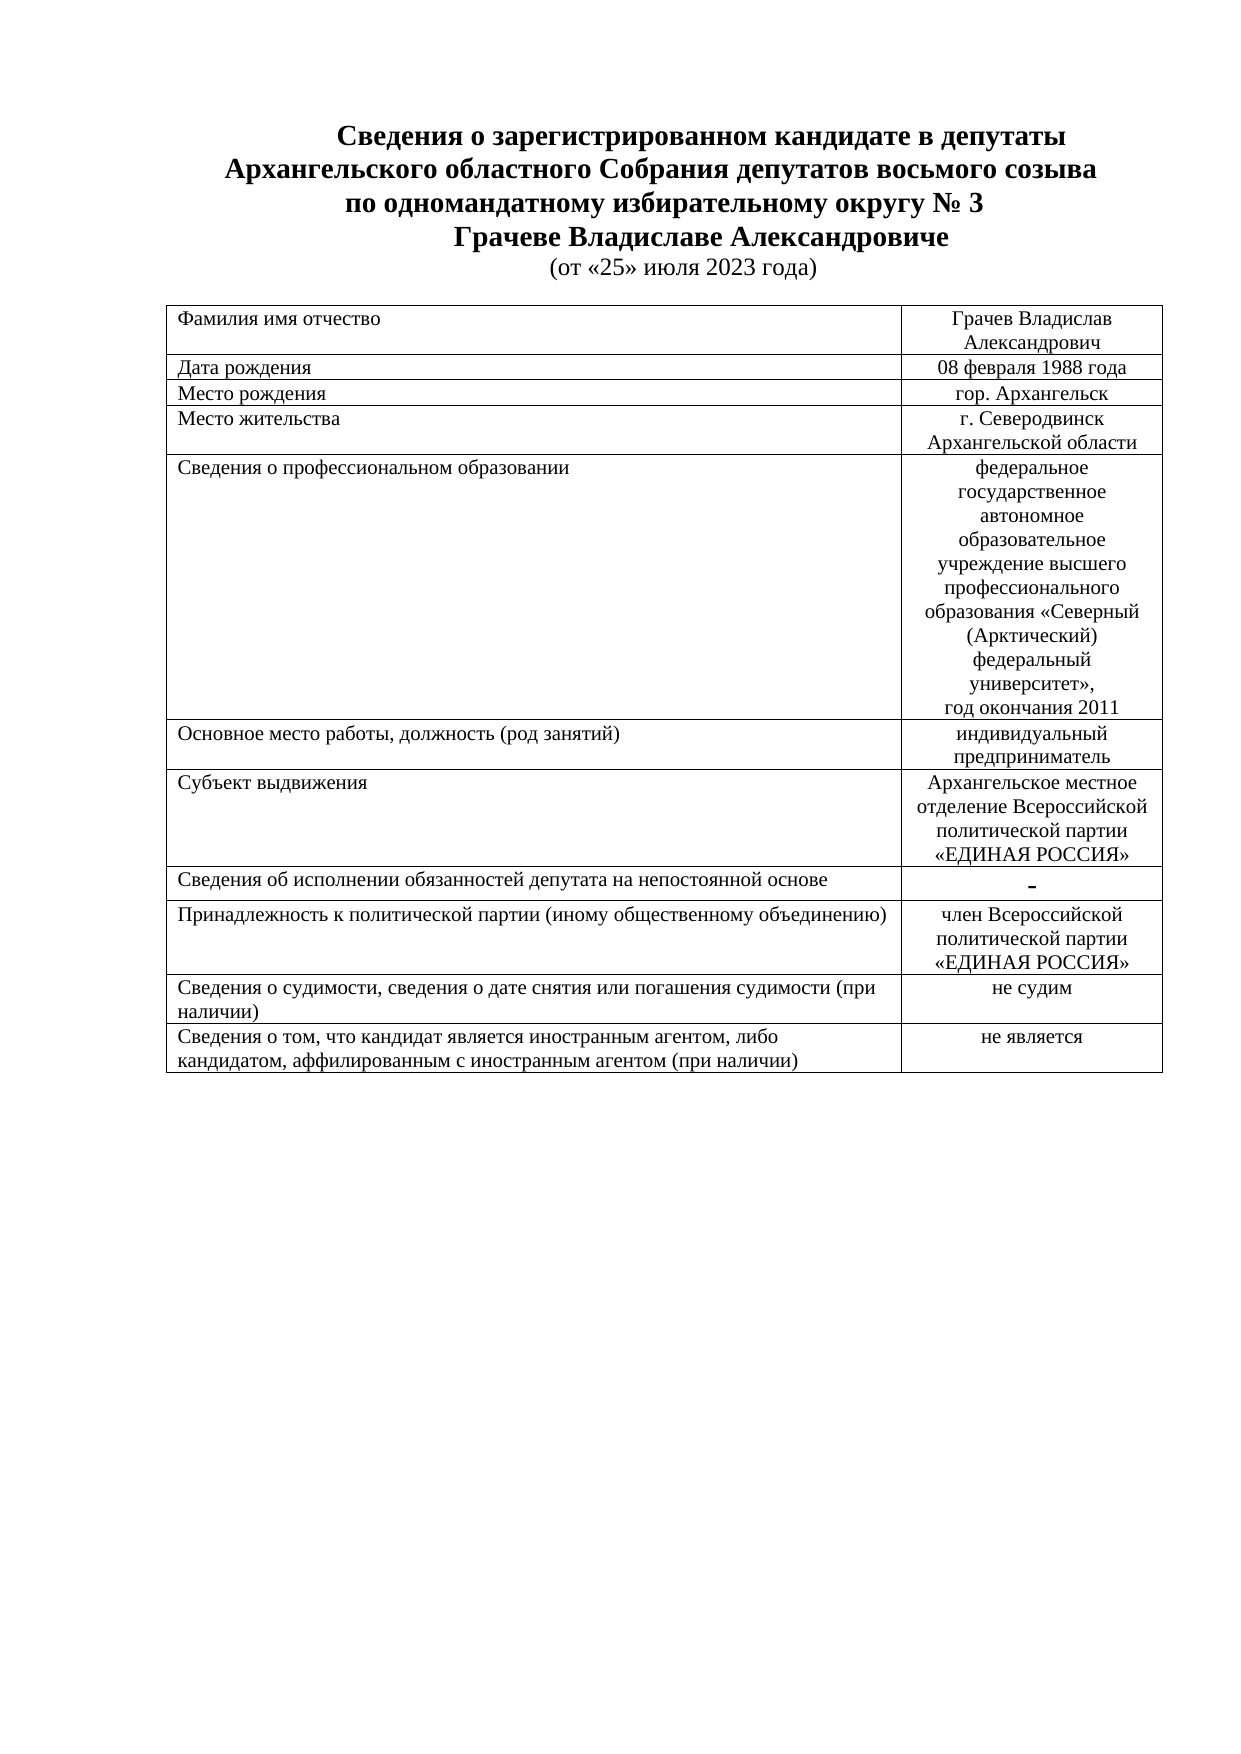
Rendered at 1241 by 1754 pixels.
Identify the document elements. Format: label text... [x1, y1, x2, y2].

table_cell Принадлежность к политической партии (иному общественному объединению) [167, 901, 901, 974]
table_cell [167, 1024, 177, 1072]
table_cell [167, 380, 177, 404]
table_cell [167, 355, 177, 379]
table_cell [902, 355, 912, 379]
text Сведения о зарегистрированном кандидате в депутаты Архангельского областного Собрания депутатов восьмого созыва по одномандатному избирательному округу № 3 [177, 118, 1152, 219]
text Грачеве Владиславе Александровиче [177, 219, 1152, 252]
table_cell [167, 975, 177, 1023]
table_cell не судим [902, 975, 1162, 1023]
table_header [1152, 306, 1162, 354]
table_header Фамилия имя отчество [167, 306, 901, 354]
table_cell Сведения об исполнении обязанностей депутата на непостоянной основе [167, 867, 901, 900]
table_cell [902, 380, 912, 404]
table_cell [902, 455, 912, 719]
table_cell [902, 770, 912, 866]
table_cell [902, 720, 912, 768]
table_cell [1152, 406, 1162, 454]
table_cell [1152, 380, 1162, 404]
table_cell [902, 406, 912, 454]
text (от «25» июля 2023 года) [177, 252, 1152, 281]
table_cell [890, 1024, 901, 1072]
table_cell Место жительства [167, 406, 901, 454]
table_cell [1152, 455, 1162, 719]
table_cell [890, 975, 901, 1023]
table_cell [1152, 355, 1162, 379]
table_cell Субъект выдвижения [167, 770, 901, 866]
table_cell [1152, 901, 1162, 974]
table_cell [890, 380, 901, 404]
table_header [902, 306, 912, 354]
table_cell Сведения о профессиональном образовании [167, 455, 901, 719]
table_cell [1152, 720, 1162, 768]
table_cell не является [902, 1024, 1162, 1072]
table_cell Основное место работы, должность (род занятий) [167, 720, 901, 768]
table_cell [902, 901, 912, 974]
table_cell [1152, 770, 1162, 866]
